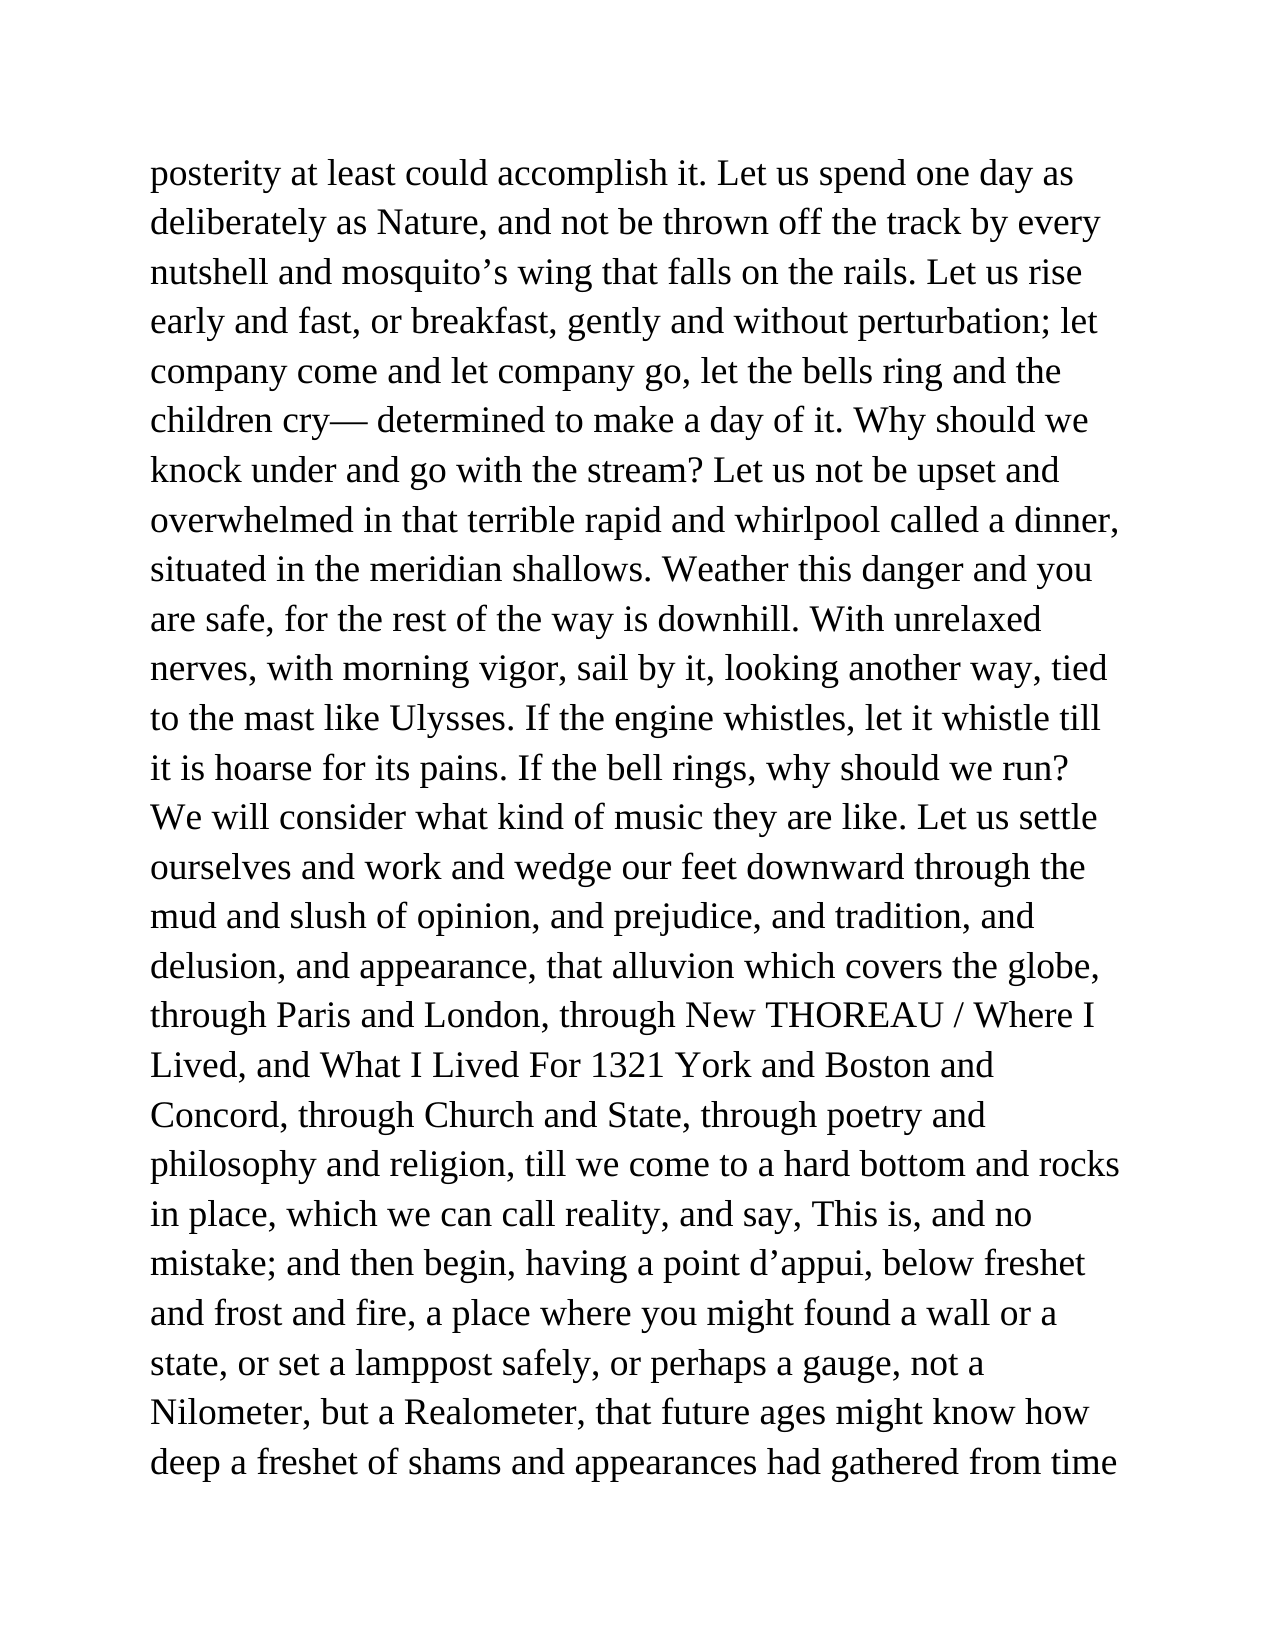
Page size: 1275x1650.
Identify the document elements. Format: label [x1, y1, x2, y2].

text [150, 150, 1125, 1482]
